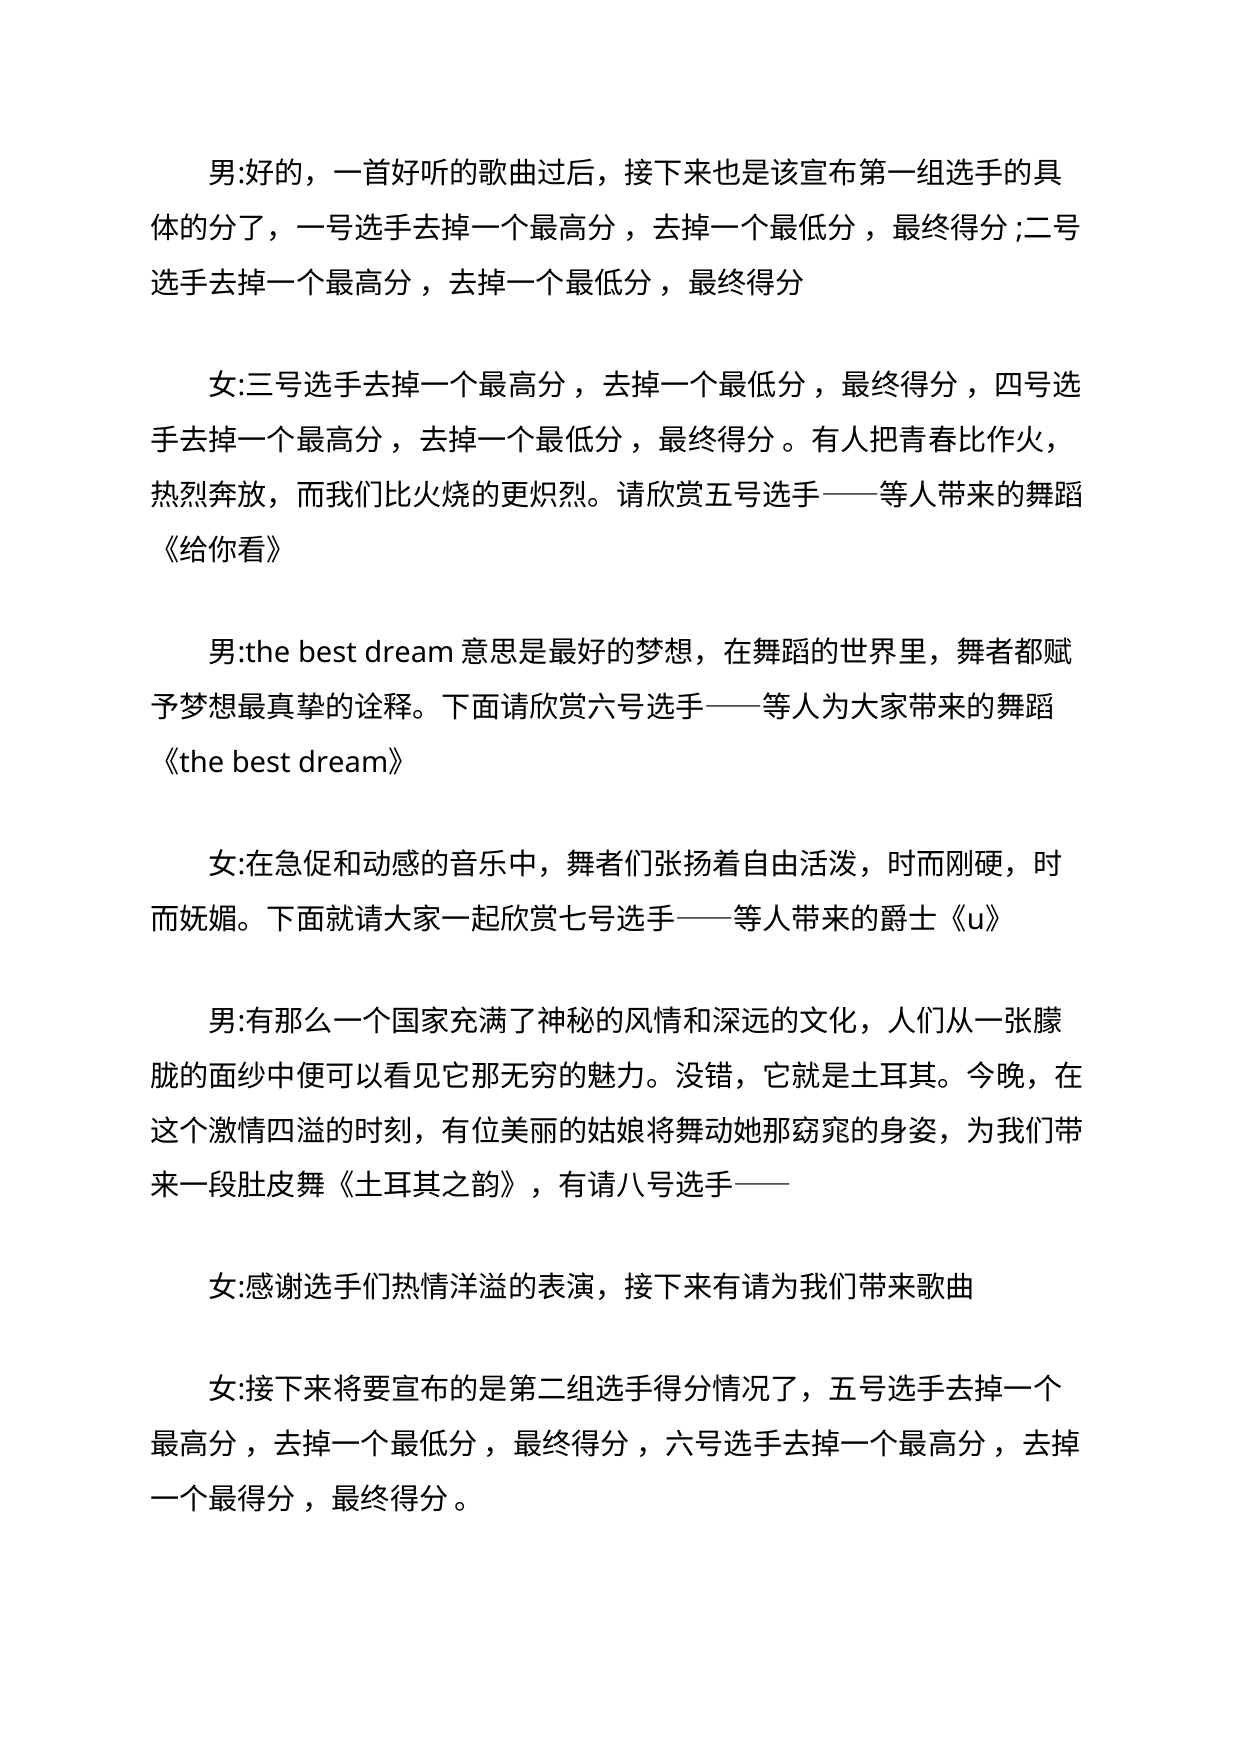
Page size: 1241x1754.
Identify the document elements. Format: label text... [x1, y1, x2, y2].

text 女:在急促和动感的音乐中，舞者们张扬着自由活泼，时而刚硬，时而妩媚。下面就请大家一起欣赏七号选手——等人带来的爵士《u》 [150, 840, 1090, 938]
text 男:好的，一首好听的歌曲过后，接下来也是该宣布第一组选手的具体的分了，一号选手去掉一个最高分 ，去掉一个最低分 ，最终得分 ;二号选手去掉一个最高分 ，去掉一个最低分 ，最终得分 [150, 150, 1090, 302]
text 男:the best dream意思是最好的梦想，在舞蹈的世界里，舞者都赋予梦想最真挚的诠释。下面请欣赏六号选手——等人为大家带来的舞蹈《the best dream》 [150, 628, 1090, 781]
text 女:感谢选手们热情洋溢的表演，接下来有请为我们带来歌曲 [150, 1264, 1090, 1306]
text 女:三号选手去掉一个最高分 ，去掉一个最低分 ，最终得分 ，四号选手去掉一个最高分 ，去掉一个最低分 ，最终得分 。有人把青春比作火，热烈奔放，而我们比火烧的更炽烈。请欣赏五号选手——等人带来的舞蹈《给你看》 [150, 362, 1090, 569]
text 男:有那么一个国家充满了神秘的风情和深远的文化，人们从一张朦胧的面纱中便可以看见它那无穷的魅力。没错，它就是土耳其。今晚，在这个激情四溢的时刻，有位美丽的姑娘将舞动她那窈窕的身姿，为我们带来一段肚皮舞《土耳其之韵》，有请八号选手—— [150, 997, 1090, 1204]
text 女:接下来将要宣布的是第二组选手得分情况了，五号选手去掉一个最高分 ，去掉一个最低分 ，最终得分 ，六号选手去掉一个最高分 ，去掉一个最得分 ，最终得分 。 [150, 1366, 1090, 1518]
